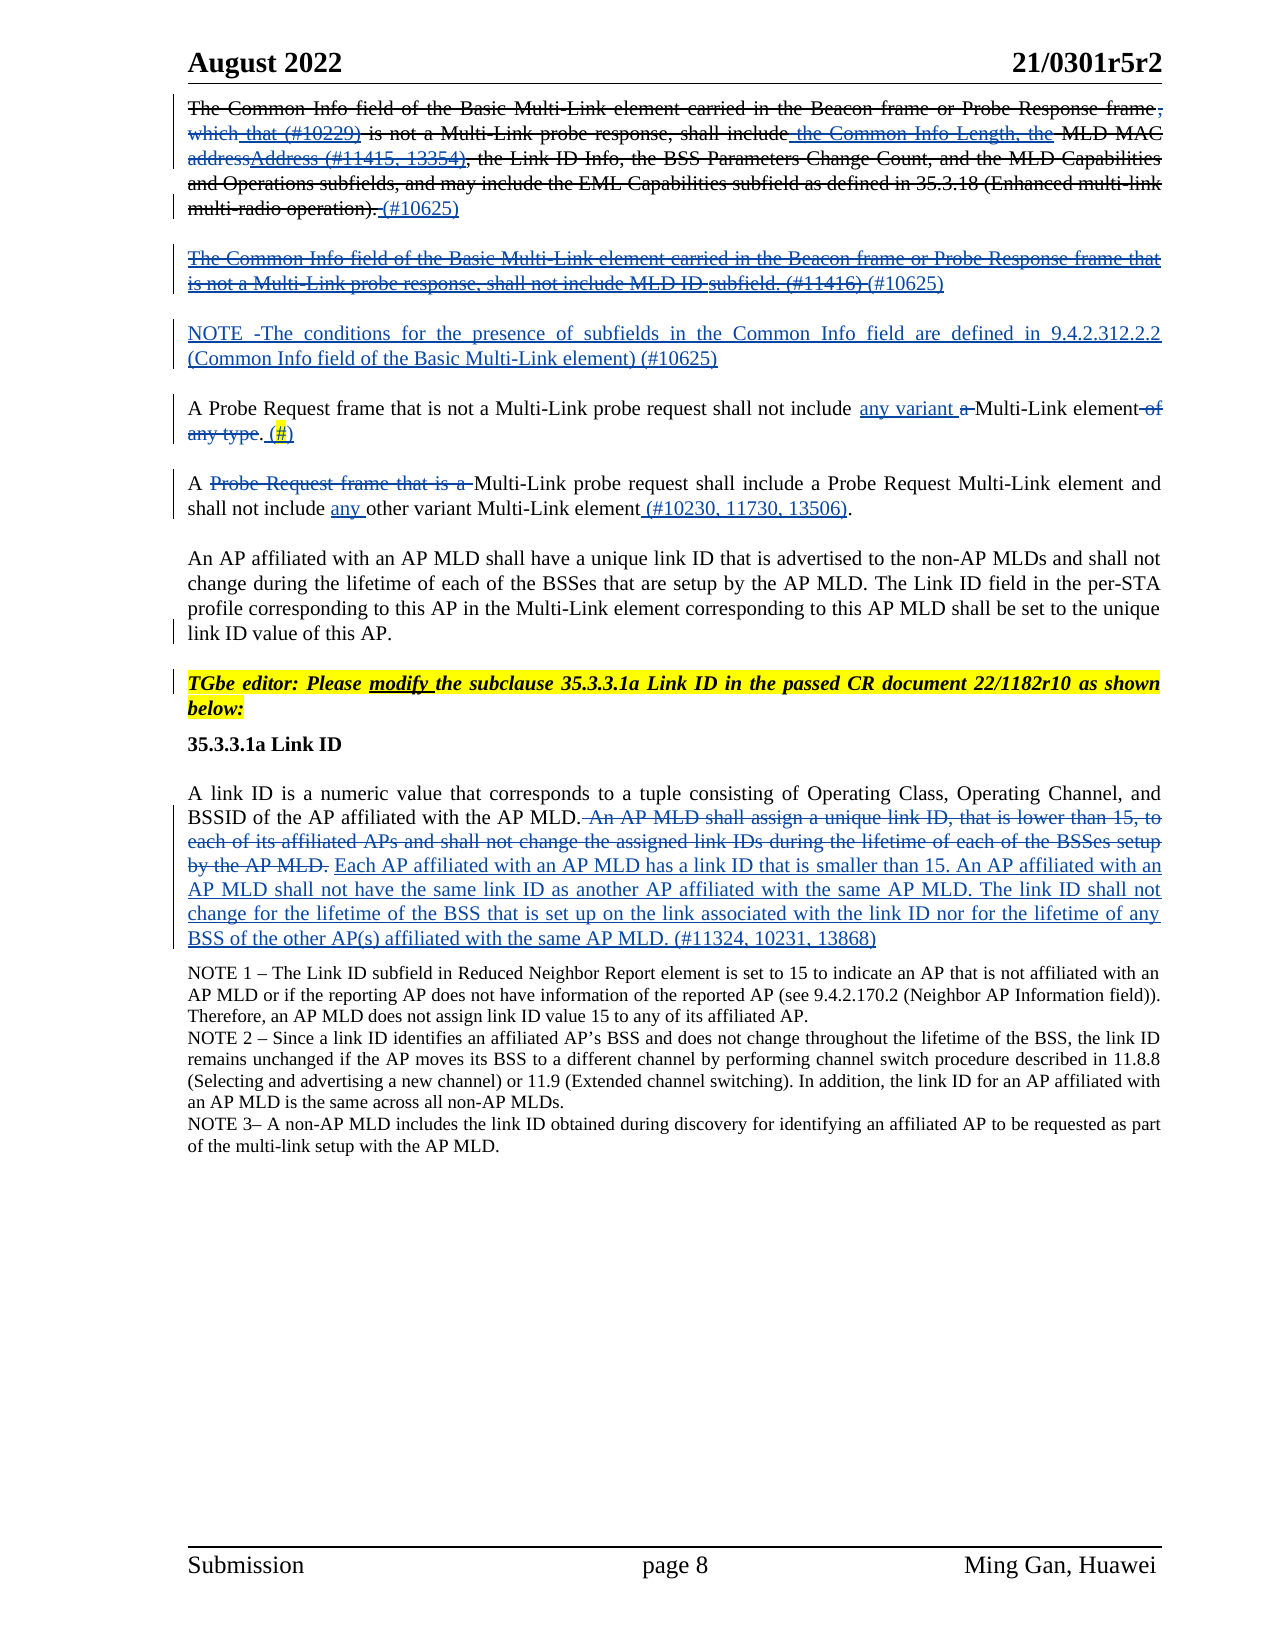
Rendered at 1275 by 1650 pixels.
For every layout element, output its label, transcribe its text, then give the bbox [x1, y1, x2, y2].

text NOTE 3– A non-AP MLD includes the link ID obtained during discovery for identifying an affiliated AP to be requested as part of the multi-link setup with the AP MLD. [187, 1113, 1162, 1156]
text An AP affiliated with an AP MLD shall have a unique link ID that is advertised to the non-AP MLDs and shall not change during the lifetime of each of the BSSes that are setup by the AP MLD. The Link ID field in the per-STA profile corresponding to this AP in the Multi-Link element corresponding to this AP MLD shall be set to the unique link ID value of this AP. [187, 544, 1162, 644]
text TGbe editor: Please modify the subclause 35.3.3.1a Link ID in the passed CR document 22/1182r10 as shown below: [187, 669, 1162, 719]
text NOTE 2 – Since a link ID identifies an affiliated AP’s BSS and does not change throughout the lifetime of the BSS, the link ID remains unchanged if the AP moves its BSS to a different channel by performing channel switch procedure described in 11.8.8 (Selecting and advertising a new channel) or 11.9 (Extended channel switching). In addition, the link ID for an AP affiliated with an AP MLD is the same across all non-AP MLDs. [187, 1027, 1162, 1113]
text A link ID is a numeric value that corresponds to a tuple consisting of Operating Class, Operating Channel, and BSSID of the AP affiliated with the AP MLD. [187, 843, 1162, 898]
text A Multi-Link probe request shall include a Probe Request Multi-Link element and shall not include other variant Multi-Link element. [187, 469, 1162, 519]
text A link ID is a numeric value that corresponds to a tuple consisting of Operating Class, Operating Channel, and BSSID of the AP affiliated with the AP MLD. [187, 899, 1162, 949]
text The Common Info field of the Basic Multi-Link element carried in the Beacon frame or Probe Response frame is not a Multi-Link probe response, shall include MLD MAC , the Link ID Info, the BSS Parameters Change Count, and the MLD Capabilities and Operations subfields, and may include the EML Capabilities subfield as defined in 35.3.18 (Enhanced multi-link multi-radio operation). [187, 184, 1162, 219]
text The Common Info field of the Basic Multi-Link element carried in the Beacon frame or Probe Response frame is not a Multi-Link probe response, shall include MLD MAC , the Link ID Info, the BSS Parameters Change Count, and the MLD Capabilities and Operations subfields, and may include the EML Capabilities subfield as defined in 35.3.18 (Enhanced multi-link multi-radio operation). [187, 94, 1162, 133]
text 35.3.3.1a Link ID [187, 732, 1162, 756]
text The Common Info field of the Basic Multi-Link element carried in the Beacon frame or Probe Response frame is not a Multi-Link probe response, shall include MLD MAC , the Link ID Info, the BSS Parameters Change Count, and the MLD Capabilities and Operations subfields, and may include the EML Capabilities subfield as defined in 35.3.18 (Enhanced multi-link multi-radio operation). [187, 134, 1162, 158]
text A link ID is a numeric value that corresponds to a tuple consisting of Operating Class, Operating Channel, and BSSID of the AP affiliated with the AP MLD. [187, 781, 1162, 842]
text A Probe Request frame that is not a Multi-Link probe request shall not include Multi-Link element. [187, 394, 1162, 444]
text NOTE 1 – The Link ID subfield in Reduced Neighbor Report element is set to 15 to indicate an AP that is not affiliated with an AP MLD or if the reporting AP does not have information of the reported AP (see 9.4.2.170.2 (Neighbor AP Information field)). Therefore, an AP MLD does not assign link ID value 15 to any of its affiliated AP. [187, 962, 1162, 1027]
text The Common Info field of the Basic Multi-Link element carried in the Beacon frame or Probe Response frame is not a Multi-Link probe response, shall include MLD MAC , the Link ID Info, the BSS Parameters Change Count, and the MLD Capabilities and Operations subfields, and may include the EML Capabilities subfield as defined in 35.3.18 (Enhanced multi-link multi-radio operation). [187, 159, 1162, 183]
